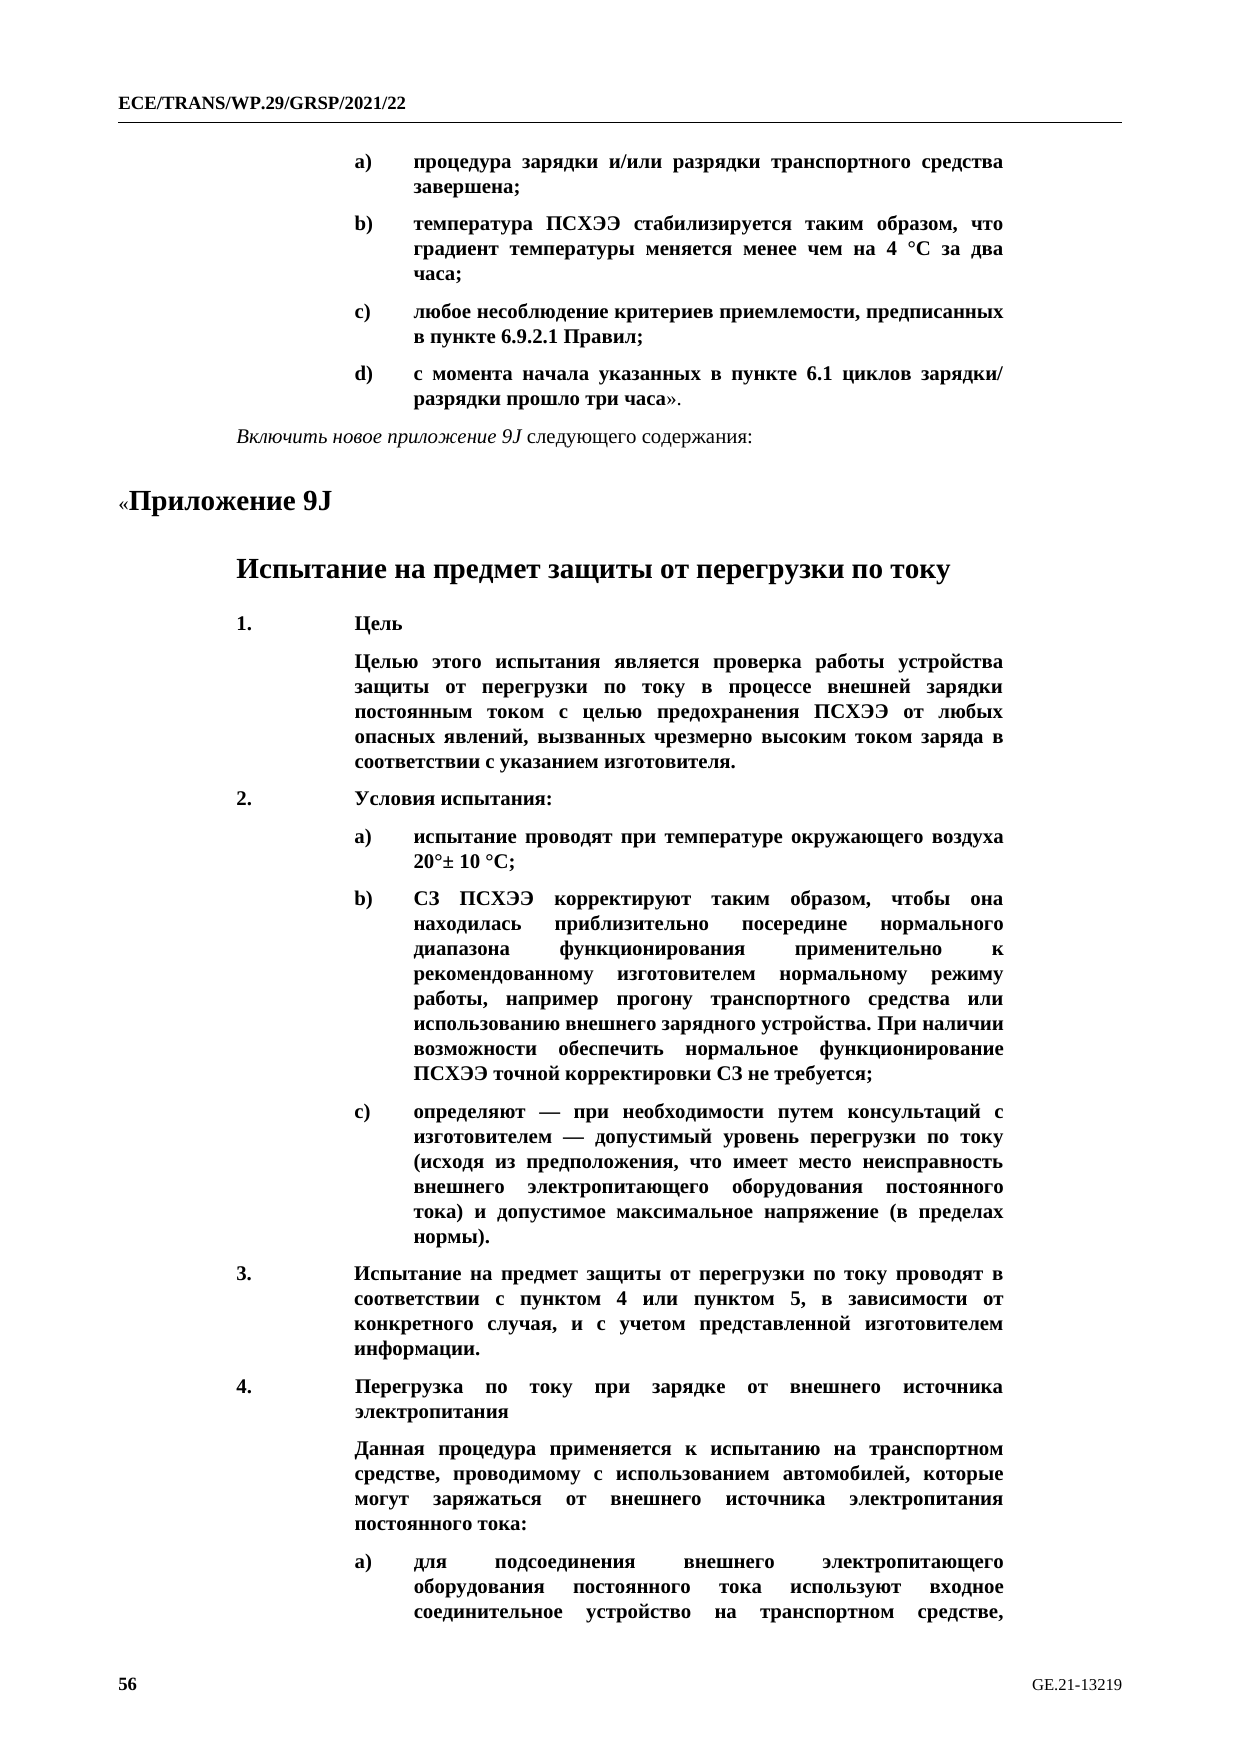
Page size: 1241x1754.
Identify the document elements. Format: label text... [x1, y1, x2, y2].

text 3. Испытание на предмет защиты от перегрузки по току проводят в соответствии с пунктом 4 или пунктом 5, в зависимости от конкретного случая, и с учетом представленной изготовителем информации. [236, 1260, 1004, 1360]
text Данная процедура применяется к испытанию на транспортном средстве, проводимому с использованием автомобилей, которые могут заряжаться от внешнего источника электропитания постоянного тока: [236, 1435, 1004, 1535]
text 4. Перегрузка по току при зарядке от внешнего источника электропитания [236, 1373, 1004, 1423]
text d) с момента начала указанных в пункте 6.1 циклов зарядки/ разрядки прошло три часа». [354, 360, 1004, 410]
text Целью этого испытания является проверка работы устройства защиты от перегрузки по току в процессе внешней зарядки постоянным током с целью предохранения ПСХЭЭ от любых опасных явлений, вызванных чрезмерно высоким током заряда в соответствии с указанием изготовителя. [236, 648, 1004, 773]
text c) определяют — при необходимости путем консультаций с изготовителем — допустимый уровень перегрузки по току (исходя из предположения, что имеет место неисправность внешнего электропитающего оборудования постоянного тока) и допустимое максимальное напряжение (в пределах нормы). [354, 1098, 1004, 1248]
text 1. Цель [236, 610, 1004, 635]
text b) СЗ ПСХЭЭ корректируют таким образом, чтобы она находилась приблизительно посередине нормального диапазона функционирования применительно к рекомендованному изготовителем нормальному режиму работы, например прогону транспортного средства или использованию внешнего зарядного устройства. При наличии возможности обеспечить нормальное функционирование ПСХЭЭ точной корректировки СЗ не требуется; [354, 885, 1004, 1085]
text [354, 1548, 1004, 1623]
text а) испытание проводят при температуре окружающего воздуха 20°± 10 °C; [354, 823, 1004, 873]
text а) процедура зарядки и/или разрядки транспортного средства завершена; [354, 148, 1004, 198]
text 2. Условия испытания: [236, 785, 1004, 810]
text c) любое несоблюдение критериев приемлемости, предписанных в пункте 6.9.2.1 Правил; [354, 298, 1004, 348]
text Испытание на предмет защиты от перегрузки по току [118, 554, 1004, 585]
text «Приложение 9J [118, 485, 1004, 516]
text Включить новое приложение 9J следующего содержания: [236, 423, 1004, 448]
text b) температура ПСХЭЭ стабилизируется таким образом, что градиент температуры меняется менее чем на 4 °С за два часа; [354, 210, 1004, 285]
